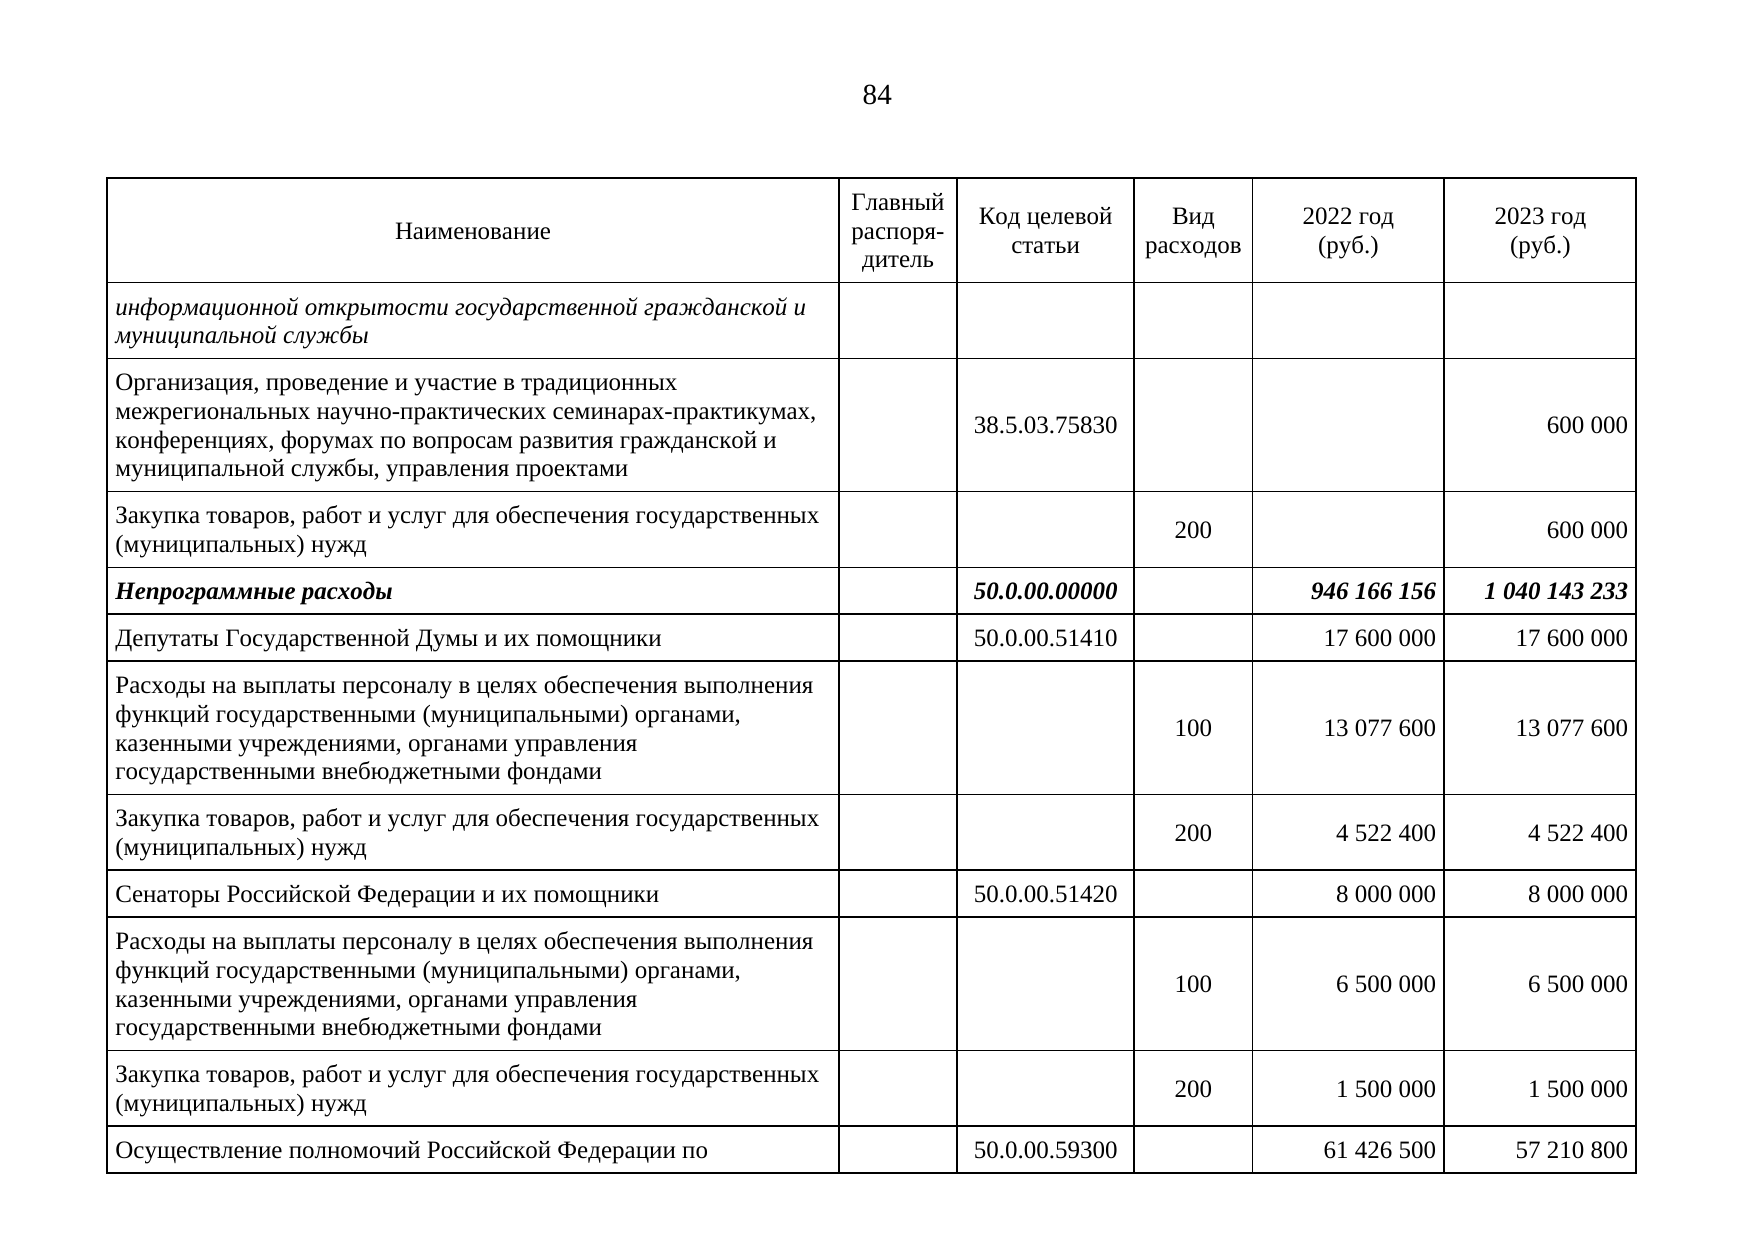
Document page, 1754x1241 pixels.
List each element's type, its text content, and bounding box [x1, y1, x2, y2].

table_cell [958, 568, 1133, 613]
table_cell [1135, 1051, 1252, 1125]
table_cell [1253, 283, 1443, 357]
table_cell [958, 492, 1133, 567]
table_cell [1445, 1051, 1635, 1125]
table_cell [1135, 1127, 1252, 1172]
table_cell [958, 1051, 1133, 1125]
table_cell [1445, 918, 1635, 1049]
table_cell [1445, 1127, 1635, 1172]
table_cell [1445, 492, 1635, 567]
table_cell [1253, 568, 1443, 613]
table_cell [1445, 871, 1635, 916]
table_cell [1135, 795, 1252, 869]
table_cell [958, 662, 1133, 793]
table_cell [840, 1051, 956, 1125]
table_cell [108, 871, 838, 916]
table_header Главный распоря-дитель [840, 179, 956, 282]
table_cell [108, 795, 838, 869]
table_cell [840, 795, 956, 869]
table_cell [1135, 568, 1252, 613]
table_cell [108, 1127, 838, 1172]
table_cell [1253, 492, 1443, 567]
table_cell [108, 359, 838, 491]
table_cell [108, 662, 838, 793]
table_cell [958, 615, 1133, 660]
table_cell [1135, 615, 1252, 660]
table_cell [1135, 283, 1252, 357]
table_header Код целевой статьи [958, 179, 1133, 282]
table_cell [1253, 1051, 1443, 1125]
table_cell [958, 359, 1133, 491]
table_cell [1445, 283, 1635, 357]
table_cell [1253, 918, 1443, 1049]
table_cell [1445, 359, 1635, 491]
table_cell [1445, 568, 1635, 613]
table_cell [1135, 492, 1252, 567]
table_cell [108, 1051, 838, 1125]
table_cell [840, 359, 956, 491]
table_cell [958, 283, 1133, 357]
table_header 2022 год (руб.) [1253, 179, 1443, 282]
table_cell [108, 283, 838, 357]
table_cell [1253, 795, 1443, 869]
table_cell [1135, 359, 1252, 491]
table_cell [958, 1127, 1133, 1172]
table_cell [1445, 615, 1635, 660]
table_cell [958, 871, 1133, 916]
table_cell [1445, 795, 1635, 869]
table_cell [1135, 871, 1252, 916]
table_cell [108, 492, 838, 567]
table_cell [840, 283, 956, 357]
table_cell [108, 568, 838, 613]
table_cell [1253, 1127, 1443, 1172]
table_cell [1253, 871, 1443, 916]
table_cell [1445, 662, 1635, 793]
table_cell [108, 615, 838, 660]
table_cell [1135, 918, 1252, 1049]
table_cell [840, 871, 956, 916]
table_header Наименование [108, 179, 838, 282]
table_header 2023 год (руб.) [1445, 179, 1635, 282]
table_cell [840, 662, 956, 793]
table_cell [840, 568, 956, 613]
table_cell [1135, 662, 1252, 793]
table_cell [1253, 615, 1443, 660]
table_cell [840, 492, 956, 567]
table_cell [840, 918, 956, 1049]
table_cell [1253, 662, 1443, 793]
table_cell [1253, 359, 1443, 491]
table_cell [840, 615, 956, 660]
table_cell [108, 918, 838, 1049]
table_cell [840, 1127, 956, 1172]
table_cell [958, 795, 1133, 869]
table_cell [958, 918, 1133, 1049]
table_header Вид расходов [1135, 179, 1252, 282]
